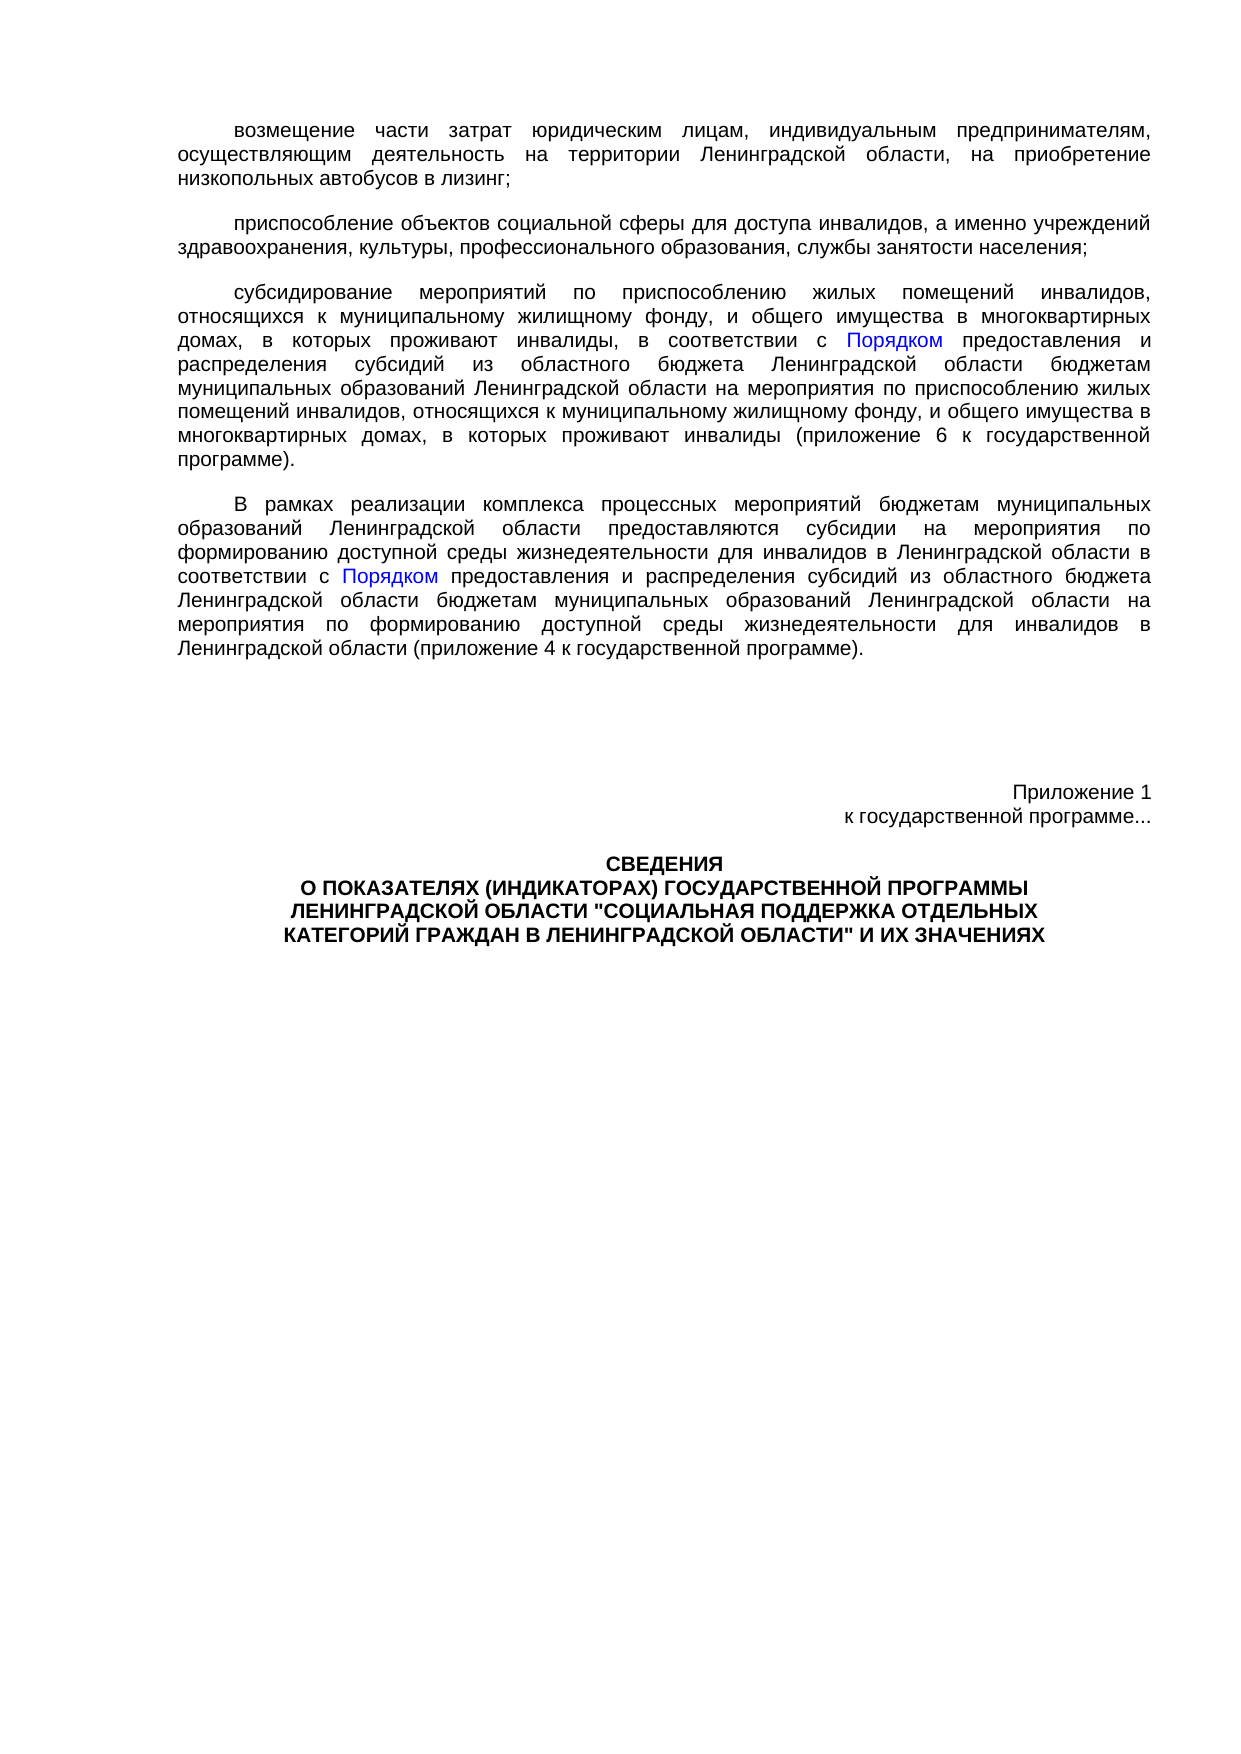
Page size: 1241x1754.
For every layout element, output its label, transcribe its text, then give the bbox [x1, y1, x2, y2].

title СВЕДЕНИЯ [177, 851, 1152, 875]
text к государственной программе... [177, 803, 1152, 827]
text возмещение части затрат юридическим лицам, индивидуальным предпринимателям, осуществляющим деятельность на территории Ленинградской области, на приобретение низкопольных автобусов в лизинг; [177, 118, 1152, 190]
text субсидирование мероприятий по приспособлению жилых помещений инвалидов, относящихся к муниципальному жилищному фонду, и общего имущества в многоквартирных домах, в которых проживают инвалиды, в соответствии с Порядком предоставления и распределения субсидий из областного бюджета Ленинградской области бюджетам муниципальных образований Ленинградской области на мероприятия по приспособлению жилых помещений инвалидов, относящихся к муниципальному жилищному фонду, и общего имущества в многоквартирных домах, в которых проживают инвалиды (приложение 6 к государственной программе). [177, 279, 1152, 471]
title ЛЕНИНГРАДСКОЙ ОБЛАСТИ "СОЦИАЛЬНАЯ ПОДДЕРЖКА ОТДЕЛЬНЫХ [177, 899, 1152, 923]
title О ПОКАЗАТЕЛЯХ (ИНДИКАТОРАХ) ГОСУДАРСТВЕННОЙ ПРОГРАММЫ [177, 875, 1152, 899]
text В рамках реализации комплекса процессных мероприятий бюджетам муниципальных образований Ленинградской области предоставляются субсидии на мероприятия по формированию доступной среды жизнедеятельности для инвалидов в Ленинградской области в соответствии с Порядком предоставления и распределения субсидий из областного бюджета Ленинградской области бюджетам муниципальных образований Ленинградской области на мероприятия по формированию доступной среды жизнедеятельности для инвалидов в Ленинградской области (приложение 4 к государственной программе). [177, 492, 1152, 660]
title КАТЕГОРИЙ ГРАЖДАН В ЛЕНИНГРАДСКОЙ ОБЛАСТИ" И ИХ ЗНАЧЕНИЯХ [177, 923, 1152, 947]
text Приложение 1 [177, 779, 1152, 803]
text приспособление объектов социальной сферы для доступа инвалидов, а именно учреждений здравоохранения, культуры, профессионального образования, службы занятости населения; [177, 211, 1152, 259]
